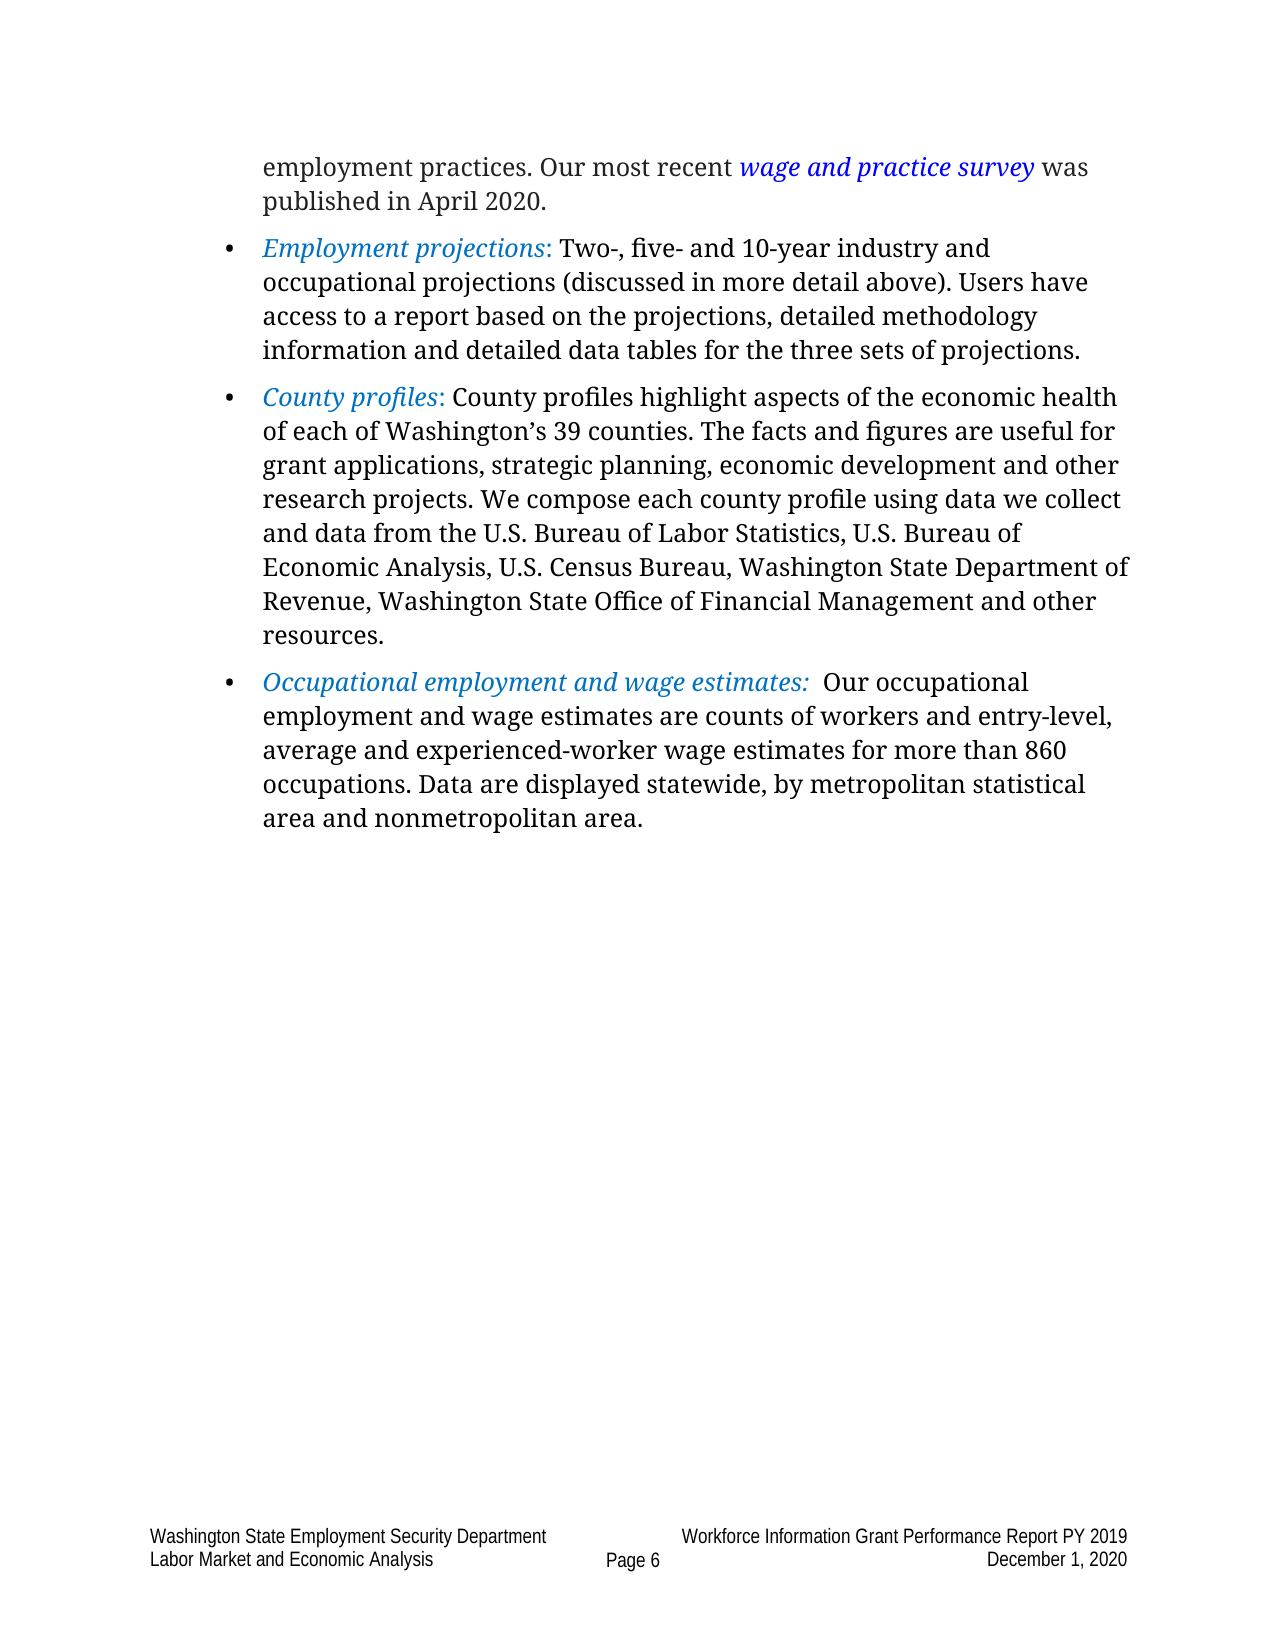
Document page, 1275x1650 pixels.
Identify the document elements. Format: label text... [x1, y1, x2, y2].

text • County profiles: County profiles highlight aspects of the economic health of each of Washington’s 39 counties. The facts and figures are useful for grant applications, strategic planning, economic development and other research projects. We compose each county profile using data we collect and data from the U.S. Bureau of Labor Statistics, U.S. Bureau of Economic Analysis, U.S. Census Bureau, Washington State Department of Revenue, Washington State Office of Financial Management and other resources. [225, 379, 1134, 652]
text • Employment projections: Two-, five- and 10-year industry and occupational projections (discussed in more detail above). Users have access to a report based on the projections, detailed methodology information and detailed data tables for the three sets of projections. [225, 231, 1126, 367]
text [225, 150, 1126, 218]
text • Occupational employment and wage estimates: Our occupational employment and wage estimates are counts of workers and entry-level, average and experienced-worker wage estimates for more than 860 occupations. Data are displayed statewide, by metropolitan statistical area and nonmetropolitan area. [225, 664, 1126, 835]
